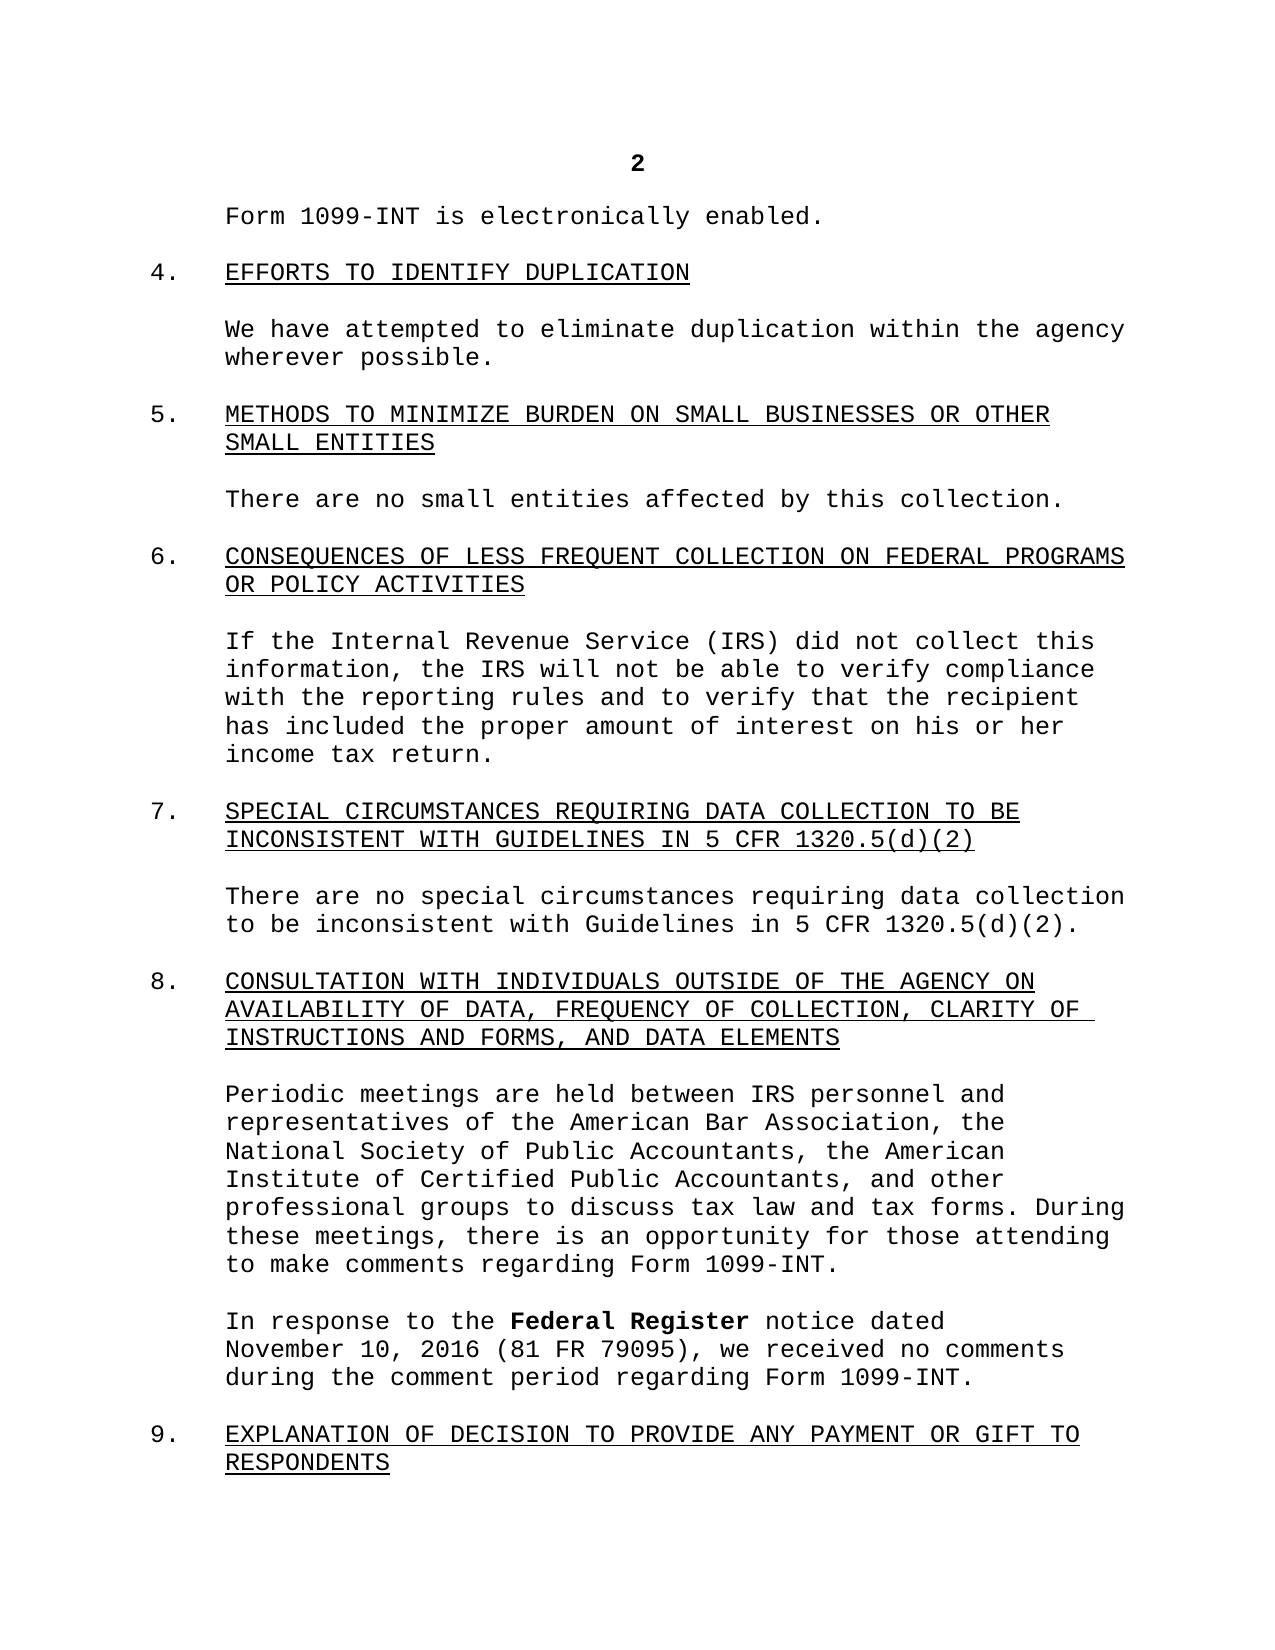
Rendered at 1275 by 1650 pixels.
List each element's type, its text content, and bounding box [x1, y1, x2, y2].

text SPECIAL CIRCUMSTANCES REQUIRING DATA COLLECTION TO BE INCONSISTENT WITH GUIDELINES IN 5 CFR 1320.5(d)(2) [150, 798, 1125, 855]
text CONSULTATION WITH INDIVIDUALS OUTSIDE OF THE AGENCY ON AVAILABILITY OF DATA, FREQUENCY OF COLLECTION, CLARITY OF INSTRUCTIONS AND FORMS, AND DATA ELEMENTS [150, 968, 1125, 1053]
text If the Internal Revenue Service (IRS) did not collect this information, the IRS will not be able to verify compliance with the reporting rules and to verify that the recipient has included the proper amount of interest on his or her income tax return. [150, 628, 1125, 770]
text There are no small entities affected by this collection. [150, 487, 1125, 515]
text EFFORTS TO IDENTIFY DUPLICATION [150, 260, 1125, 288]
text November 10, 2016 (81 FR 79095), we received no comments during the comment period regarding Form 1099-INT. [225, 1337, 1125, 1393]
text We have attempted to eliminate duplication within the agency wherever possible. [225, 317, 1125, 373]
text There are no special circumstances requiring data collection to be inconsistent with Guidelines in 5 CFR 1320.5(d)(2). [225, 883, 1125, 940]
text Periodic meetings are held between IRS personnel and representatives of the American Bar Association, the National Society of Public Accountants, the American Institute of Certified Public Accountants, and other professional groups to discuss tax law and tax forms. During these meetings, there is an opportunity for those attending to make comments regarding Form 1099-INT. [225, 1082, 1125, 1280]
text METHODS TO MINIMIZE BURDEN ON SMALL BUSINESSES OR OTHER SMALL ENTITIES [150, 402, 1125, 458]
text CONSEQUENCES OF LESS FREQUENT COLLECTION ON FEDERAL PROGRAMS OR POLICY ACTIVITIES [150, 543, 1125, 600]
text In response to the Federal Register notice dated [225, 1308, 1125, 1337]
text Form 1099-INT is electronically enabled. [225, 203, 1125, 232]
text EXPLANATION OF DECISION TO PROVIDE ANY PAYMENT OR GIFT TO RESPONDENTS [150, 1422, 1125, 1478]
